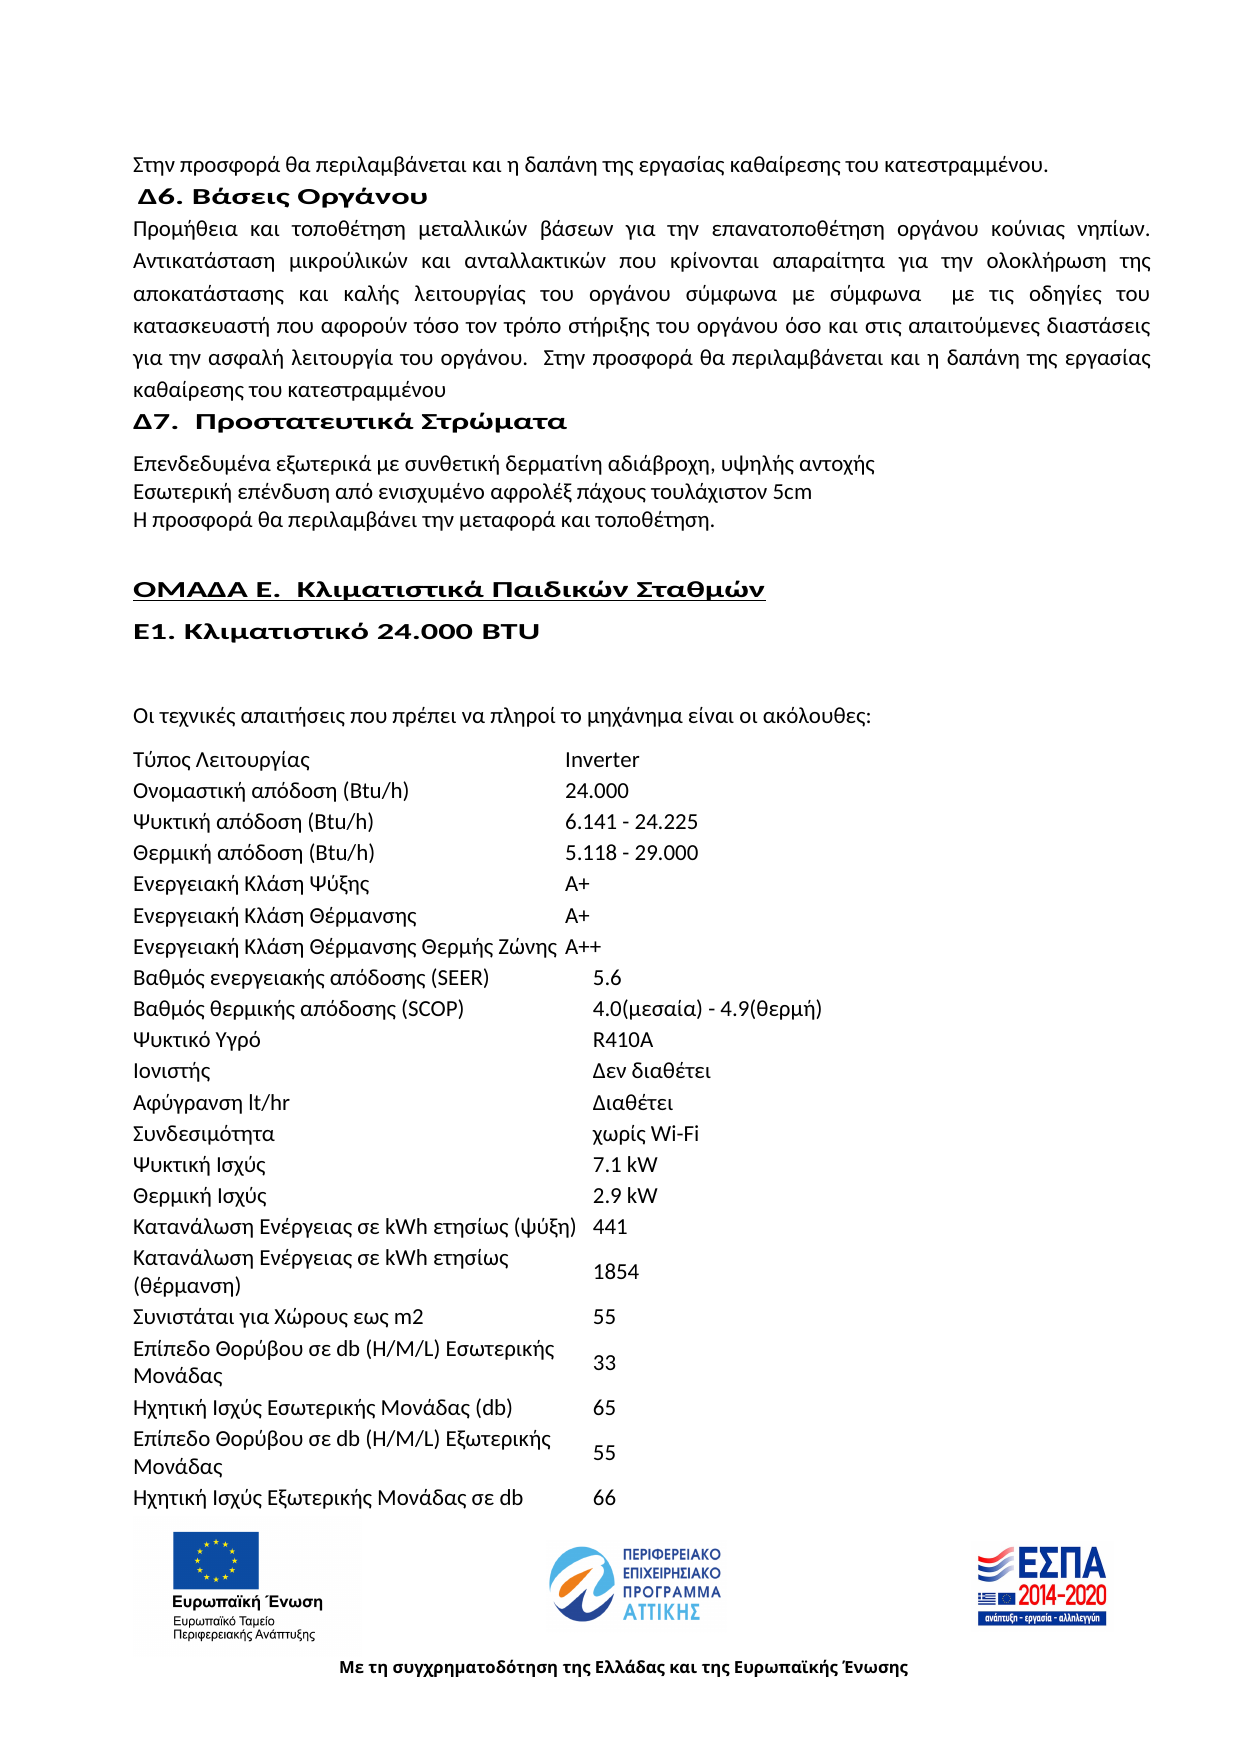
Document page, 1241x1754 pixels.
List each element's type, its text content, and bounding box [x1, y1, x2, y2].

picture [132, 1516, 363, 1657]
table_cell 6.141 - 24.225 [564, 806, 705, 837]
table_cell Ενεργειακή Κλάση Θέρμανσης [131, 899, 563, 930]
table_cell Θερμική απόδοση (Btu/h) [131, 837, 563, 868]
table_cell 4.0(μεσαία) - 4.9(θερμή) [591, 993, 1159, 1024]
table_cell Ηχητική Ισχύς Εσωτερικής Μονάδας (db) [131, 1391, 591, 1422]
table_cell 66 [591, 1482, 1159, 1513]
text Εσωτερική επένδυση από ενισχυμένο αφρολέξ πάχους τουλάχιστον 5cm [133, 477, 1152, 506]
text Οι τεχνικές απαιτήσεις που πρέπει να πληροί το μηχάνημα είναι οι ακόλουθες: [133, 701, 1152, 729]
table_cell Ψυκτική Ισχύς [131, 1148, 591, 1179]
table_cell R410A [591, 1024, 1159, 1055]
table_cell Ιονιστής [131, 1055, 591, 1086]
table_cell A+ [564, 868, 705, 899]
table_cell Επίπεδο Θορύβου σε db (H/M/L) Εσωτερικής Μονάδας [131, 1332, 591, 1391]
table_cell Αφύγρανση lt/hr [131, 1086, 591, 1117]
table_cell Θερμική Ισχύς [131, 1180, 591, 1211]
table_cell Ψυκτικό Υγρό [131, 1024, 591, 1055]
table_cell Βαθμός θερμικής απόδοσης (SCOP) [131, 993, 591, 1024]
table_header 5.6 [591, 961, 1159, 993]
table_cell 441 [591, 1211, 1159, 1242]
text ΟΜΑΔΑ Ε. Κλιματιστικά Παιδικών Σταθμών [133, 576, 1152, 603]
table_cell Επίπεδο Θορύβου σε db (H/M/L) Εξωτερικής Μονάδας [131, 1423, 591, 1482]
table_cell 65 [591, 1391, 1159, 1422]
table_cell Συνδεσιμότητα [131, 1117, 591, 1148]
table_cell χωρίς Wi-Fi [591, 1117, 1159, 1148]
table_cell 24.000 [564, 775, 705, 806]
text Επενδεδυμένα εξωτερικά µε συνθετική δερματίνη αδιάβροχη, υψηλής αντοχής [133, 449, 1152, 477]
table_cell Ενεργειακή Κλάση Θέρμανσης Θερμής Ζώνης [131, 930, 563, 961]
table_cell Ενεργειακή Κλάση Ψύξης [131, 868, 563, 899]
table_cell 7.1 kW [591, 1148, 1159, 1179]
table_cell 1854 [591, 1242, 1159, 1301]
text Ε1. Κλιματιστικό 24.000 BTU [133, 617, 1152, 646]
table_cell Δεν διαθέτει [591, 1055, 1159, 1086]
text Δ6. Βάσεις Οργάνου [133, 182, 1152, 210]
table_cell Κατανάλωση Ενέργειας σε kWh ετησίως (ψύξη) [131, 1211, 591, 1242]
table_cell Συνιστάται για Χώρους εως m2 [131, 1301, 591, 1332]
text Προμήθεια και τοποθέτηση μεταλλικών βάσεων για την επανατοποθέτηση οργάνου κούνιας νηπίων. Αντικατάσταση μικρούλικών και ανταλλακτικών που κρίνονται απαραίτητα για την ολοκλήρωση της αποκατάστασης και καλής λειτουργίας του οργάνου σύμφωνα με σύμφωνα με τις οδηγίες του κατασκευαστή που αφορούν τόσο τον τρόπο στήριξης του οργάνου όσο και στις απαιτούμενες διαστάσεις για την ασφαλή λειτουργία του οργάνου. Στην προσφορά θα περιλαμβάνεται και η δαπάνη της εργασίας καθαίρεσης του κατεστραμμένου [133, 214, 1152, 403]
table_cell 55 [591, 1301, 1159, 1332]
table_cell 5.118 - 29.000 [564, 837, 705, 868]
table_cell Ηχητική Ισχύς Εξωτερικής Μονάδας σε db [131, 1482, 591, 1513]
table_header Βαθμός ενεργειακής απόδοσης (SEER) [131, 961, 591, 993]
table_cell Ονομαστική απόδοση (Btu/h) [131, 775, 563, 806]
table_cell 55 [591, 1423, 1159, 1482]
text Δ7. Προστατευτικά Στρώματα [133, 407, 1152, 436]
text Στην προσφορά θα περιλαμβάνεται και η δαπάνη της εργασίας καθαίρεσης του κατεστραμμένου. [133, 150, 1152, 178]
table_header Inverter [564, 744, 705, 774]
picture [970, 1541, 1115, 1632]
table_cell Διαθέτει [591, 1086, 1159, 1117]
table_cell Ψυκτική απόδοση (Btu/h) [131, 806, 563, 837]
table_cell 33 [591, 1332, 1159, 1391]
text Η προσφορά θα περιλαμβάνει την μεταφορά και τοποθέτηση. [133, 506, 1152, 533]
table_cell 2.9 kW [591, 1180, 1159, 1211]
table_cell Κατανάλωση Ενέργειας σε kWh ετησίως (θέρμανση) [131, 1242, 591, 1301]
table_header Τύπος Λειτουργίας [131, 744, 563, 774]
table_cell A+ [564, 899, 705, 930]
picture [545, 1540, 727, 1633]
table_cell A++ [564, 930, 705, 961]
